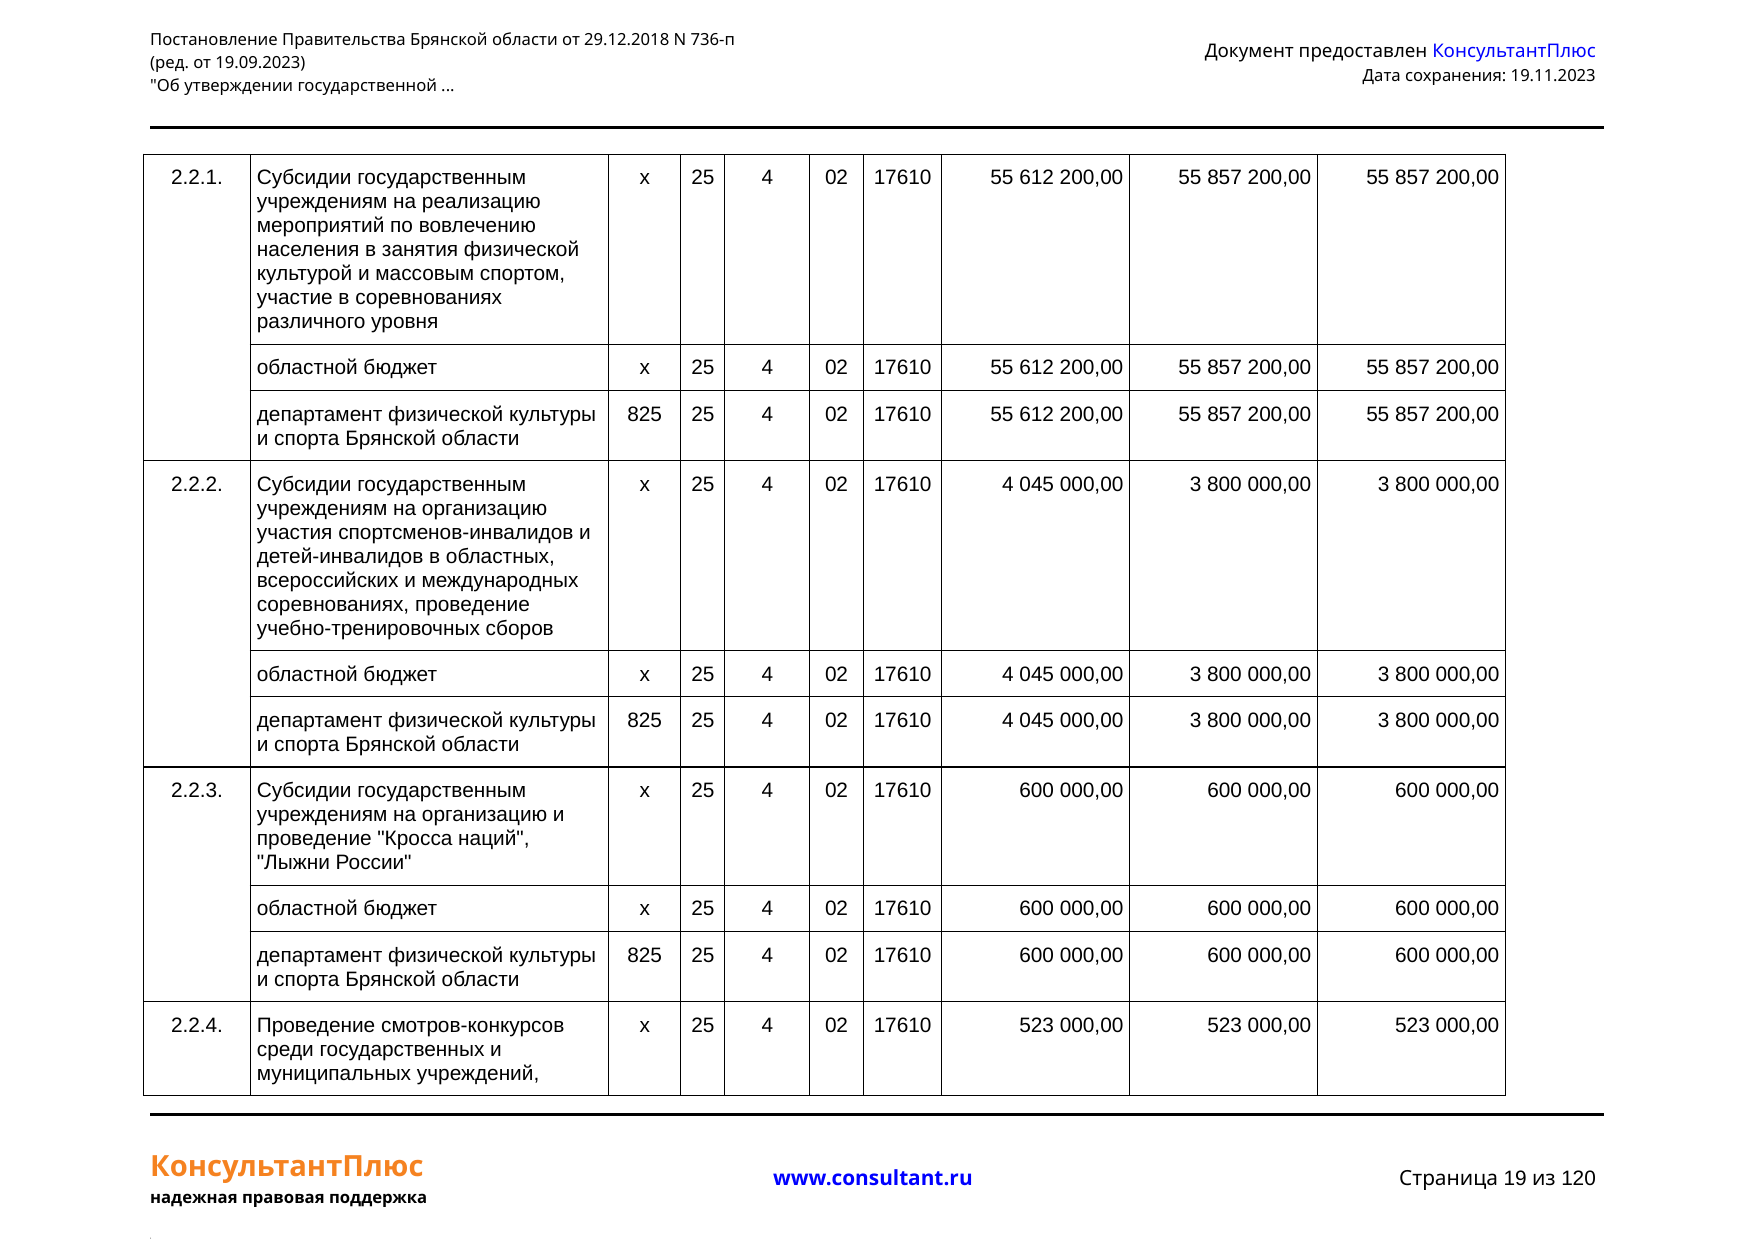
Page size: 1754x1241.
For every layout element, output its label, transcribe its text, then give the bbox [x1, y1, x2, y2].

table_cell 25 [681, 697, 724, 766]
table_cell 4 045 000,00 [942, 461, 1129, 650]
table_cell 523 000,00 [1318, 1002, 1505, 1095]
table_cell 17610 [864, 651, 941, 696]
table_cell 55 857 200,00 [1130, 391, 1317, 460]
table_cell 25 [681, 461, 724, 650]
table_cell 600 000,00 [942, 932, 1129, 1001]
table_cell 55 857 200,00 [1318, 345, 1505, 390]
table_cell 55 612 200,00 [942, 155, 1129, 343]
table_cell 825 [609, 932, 680, 1001]
table_cell 4 045 000,00 [942, 697, 1129, 766]
table_cell 3 800 000,00 [1318, 651, 1505, 696]
table_cell 600 000,00 [1318, 768, 1505, 884]
table_cell 3 800 000,00 [1130, 461, 1317, 650]
table_cell x [609, 345, 680, 390]
table_cell Субсидии государственным учреждениям на реализацию мероприятий по вовлечению населения в занятия физической культурой и массовым спортом, участие в соревнованиях различного уровня [251, 155, 608, 343]
table_cell 02 [810, 391, 863, 460]
table_cell x [609, 768, 680, 884]
table_cell департамент физической культуры и спорта Брянской области [251, 697, 608, 766]
table_cell 825 [609, 391, 680, 460]
table_cell 523 000,00 [1130, 1002, 1317, 1095]
table_cell 4 [725, 345, 809, 390]
table_cell 4 [725, 651, 809, 696]
table_cell 25 [681, 886, 724, 931]
table_cell 25 [681, 391, 724, 460]
table_cell 825 [609, 697, 680, 766]
table_cell 2.2.3. [144, 768, 250, 1001]
table_cell 17610 [864, 768, 941, 884]
table_cell 3 800 000,00 [1130, 697, 1317, 766]
table_cell 02 [810, 345, 863, 390]
table_cell 600 000,00 [1130, 886, 1317, 931]
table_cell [251, 1002, 608, 1095]
table_cell 600 000,00 [942, 768, 1129, 884]
table_cell 4 [725, 461, 809, 650]
table_cell 02 [810, 1002, 863, 1095]
table_cell 17610 [864, 697, 941, 766]
table_cell 3 800 000,00 [1318, 697, 1505, 766]
table_cell 4 045 000,00 [942, 651, 1129, 696]
table_cell департамент физической культуры и спорта Брянской области [251, 391, 608, 460]
table_cell областной бюджет [251, 651, 608, 696]
table_cell 55 612 200,00 [942, 345, 1129, 390]
table_cell 17610 [864, 461, 941, 650]
table_cell 25 [681, 932, 724, 1001]
table_cell Субсидии государственным учреждениям на организацию участия спортсменов-инвалидов и детей-инвалидов в областных, всероссийских и международных соревнованиях, проведение учебно-тренировочных сборов [251, 461, 608, 650]
table_cell x [609, 155, 680, 343]
table_cell 3 800 000,00 [1130, 651, 1317, 696]
table_cell 25 [681, 768, 724, 884]
table_cell департамент физической культуры и спорта Брянской области [251, 932, 608, 1001]
table_cell 4 [725, 155, 809, 343]
table_cell 600 000,00 [1318, 886, 1505, 931]
table_cell 600 000,00 [1130, 932, 1317, 1001]
table_cell 55 857 200,00 [1130, 155, 1317, 343]
table_cell 55 612 200,00 [942, 391, 1129, 460]
table_cell 2.2.2. [144, 461, 250, 766]
table_cell 25 [681, 1002, 724, 1095]
table_cell 4 [725, 768, 809, 884]
table_cell областной бюджет [251, 345, 608, 390]
table_cell 02 [810, 155, 863, 343]
table_cell Субсидии государственным учреждениям на организацию и проведение "Кросса наций", "Лыжни России" [251, 768, 608, 884]
table_cell 3 800 000,00 [1318, 461, 1505, 650]
table_cell x [609, 886, 680, 931]
table_cell 600 000,00 [1318, 932, 1505, 1001]
table_cell 02 [810, 461, 863, 650]
table_cell 02 [810, 697, 863, 766]
table_cell 2.2.1. [144, 155, 250, 460]
table_cell 600 000,00 [1130, 768, 1317, 884]
table_cell 25 [681, 345, 724, 390]
table_cell 4 [725, 697, 809, 766]
table_cell 17610 [864, 345, 941, 390]
table_cell 02 [810, 932, 863, 1001]
table_cell 17610 [864, 886, 941, 931]
table_cell 55 857 200,00 [1318, 155, 1505, 343]
table_cell 17610 [864, 932, 941, 1001]
table_cell 600 000,00 [942, 886, 1129, 931]
table_cell 25 [681, 651, 724, 696]
table_cell 17610 [864, 1002, 941, 1095]
table_cell 55 857 200,00 [1318, 391, 1505, 460]
table_cell 4 [725, 886, 809, 931]
table_cell 17610 [864, 391, 941, 460]
table_cell 4 [725, 932, 809, 1001]
table_cell 25 [681, 155, 724, 343]
table_cell 02 [810, 768, 863, 884]
table_cell областной бюджет [251, 886, 608, 931]
table_cell 4 [725, 391, 809, 460]
table_cell 55 857 200,00 [1130, 345, 1317, 390]
table_cell 02 [810, 651, 863, 696]
table_cell 523 000,00 [942, 1002, 1129, 1095]
table_cell 02 [810, 886, 863, 931]
table_cell 4 [725, 1002, 809, 1095]
table_cell x [609, 461, 680, 650]
table_cell 17610 [864, 155, 941, 343]
table_cell x [609, 651, 680, 696]
table_cell 2.2.4. [144, 1002, 250, 1095]
table_cell x [609, 1002, 680, 1095]
